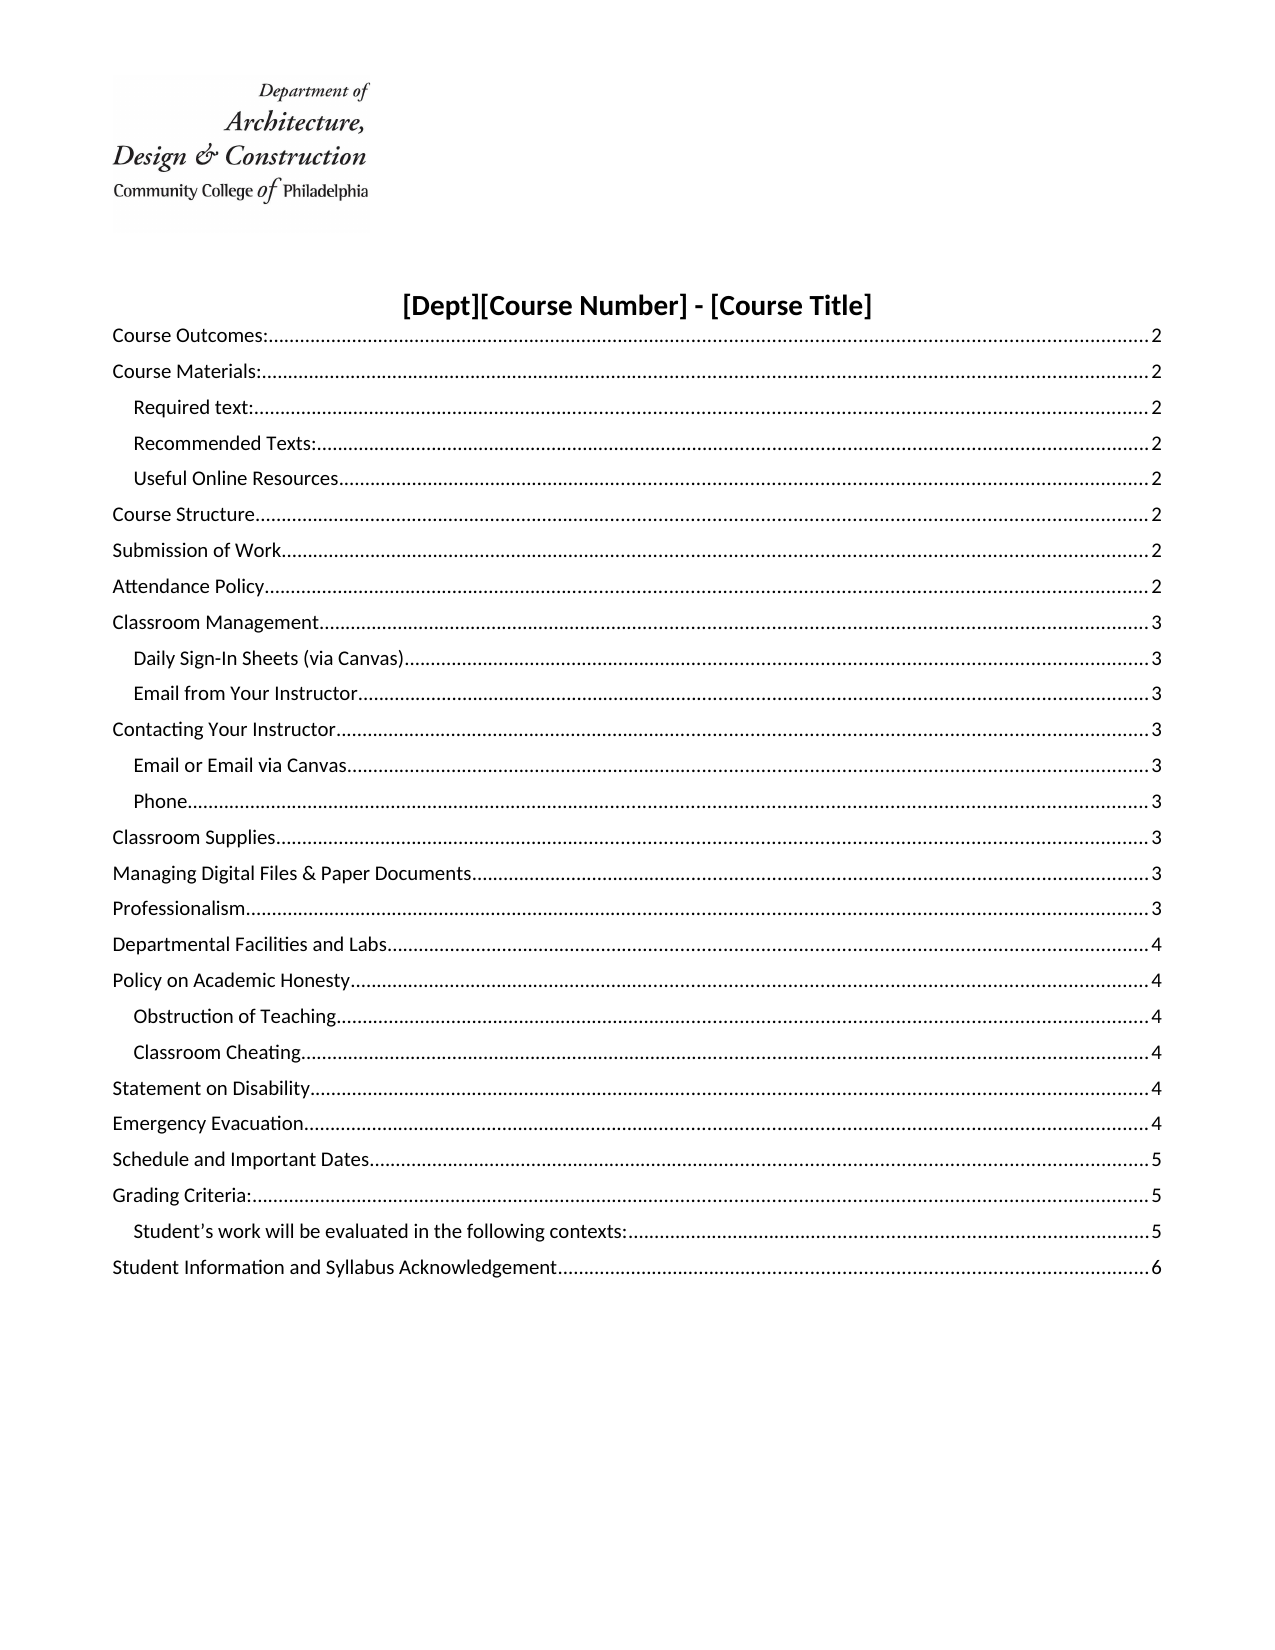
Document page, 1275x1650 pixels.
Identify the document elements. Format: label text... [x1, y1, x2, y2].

text Professionalism 3 [112, 896, 1162, 921]
text Emergency Evacuation 4 [112, 1111, 1162, 1136]
text Required text: 2 [133, 394, 1162, 419]
text Student Information and Syllabus Acknowledgement 6 [112, 1254, 1162, 1279]
text Email or Email via Canvas 3 [133, 752, 1162, 778]
text Managing Digital Files & Paper Documents 3 [112, 860, 1162, 885]
text Statement on Disability 4 [112, 1075, 1162, 1100]
text Classroom Supplies 3 [112, 824, 1162, 849]
text Course Structure 2 [112, 501, 1162, 527]
text Attendance Policy 2 [112, 573, 1162, 598]
text Useful Online Resources 2 [133, 466, 1162, 491]
text Course Outcomes: 2 [112, 322, 1162, 348]
text Submission of Work 2 [112, 537, 1162, 563]
text Schedule and Important Dates 5 [112, 1146, 1162, 1172]
text Daily Sign-In Sheets (via Canvas) 3 [133, 645, 1162, 670]
text Course Materials: 2 [112, 358, 1162, 383]
title [Dept][Course Number] - [Course Title] [112, 287, 1162, 322]
text Classroom Management 3 [112, 609, 1162, 634]
text Recommended Texts: 2 [133, 430, 1162, 455]
text Email from Your Instructor 3 [133, 681, 1162, 706]
text Phone 3 [133, 788, 1162, 813]
text Grading Criteria: 5 [112, 1182, 1162, 1208]
text Obstruction of Teaching 4 [133, 1003, 1162, 1028]
picture [112, 75, 370, 233]
text Contacting Your Instructor 3 [112, 716, 1162, 742]
text Classroom Cheating 4 [133, 1039, 1162, 1064]
text Policy on Academic Honesty 4 [112, 967, 1162, 993]
text Student’s work will be evaluated in the following contexts: 5 [133, 1218, 1162, 1243]
text Departmental Facilities and Labs 4 [112, 931, 1162, 957]
